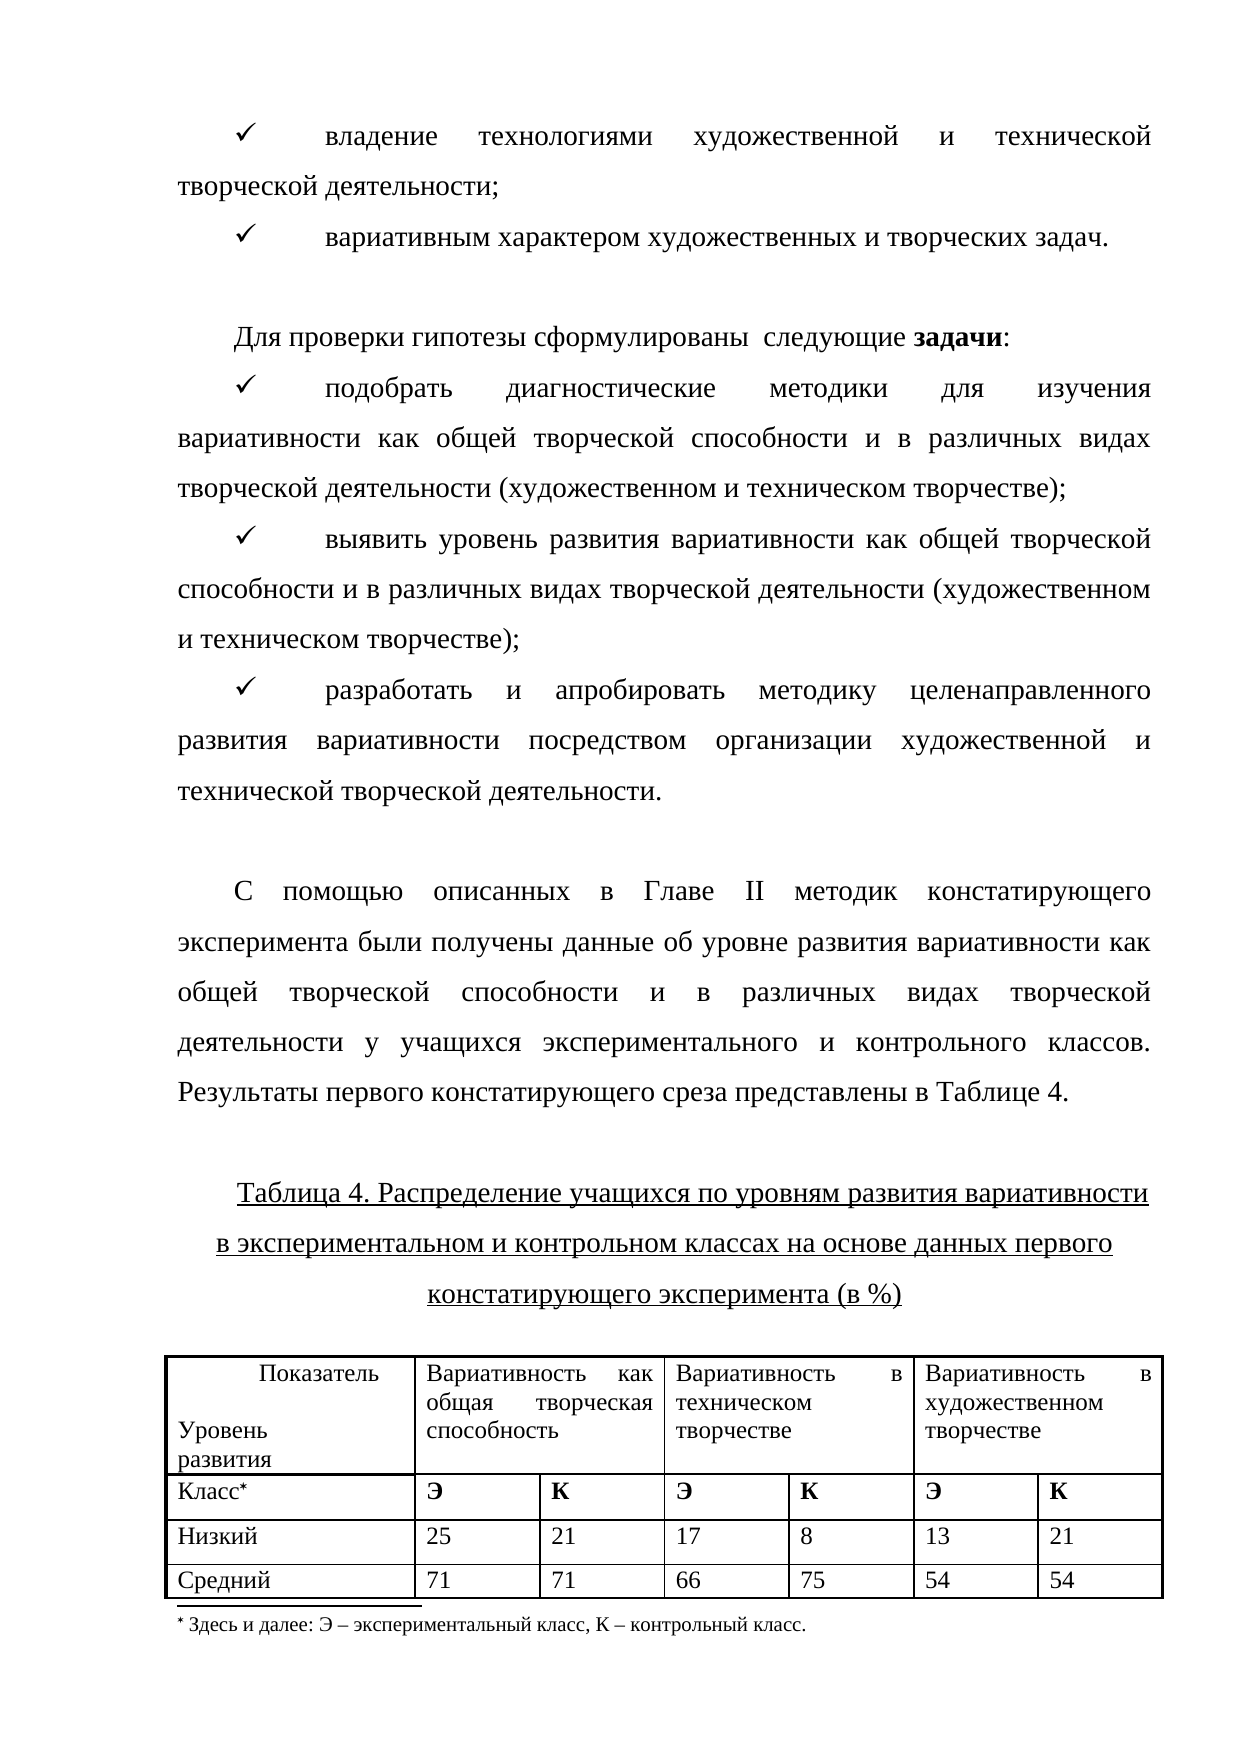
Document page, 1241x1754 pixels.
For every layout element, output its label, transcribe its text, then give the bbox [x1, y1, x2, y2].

table_cell К [541, 1475, 664, 1519]
list владение технологиями художественной и технической творческой деятельности; [177, 118, 1152, 202]
table_cell 71 [541, 1565, 664, 1597]
table_cell Средний [168, 1565, 414, 1597]
table_cell 8 [790, 1521, 913, 1564]
table_cell 54 [915, 1565, 1037, 1597]
text С помощью описанных в Главе II методик констатирующего эксперимента были получены данные об уровне развития вариативности как общей творческой способности и в различных видах творческой деятельности у учащихся экспериментального и контрольного классов. Результаты первого констатирующего среза представлены в Таблице 4. [177, 873, 1152, 1108]
text Таблица 4. Распределение учащихся по уровням развития вариативности в экспериментальном и контрольном классах на основе данных первого констатирующего эксперимента (в %) [177, 1175, 1152, 1309]
table_cell Класс [168, 1476, 414, 1519]
table_cell 75 [790, 1565, 913, 1597]
table_header Показатель Уровень развития [168, 1358, 414, 1473]
table_cell 21 [541, 1521, 664, 1564]
list разработать и апробировать методику целенаправленного развития вариативности посредством организации художественной и технической творческой деятельности. [177, 672, 1152, 806]
table_cell Э [665, 1475, 788, 1519]
table_cell 54 [1039, 1565, 1161, 1597]
list вариативным характером художественных и творческих задач. [177, 219, 1152, 252]
table_cell К [790, 1475, 913, 1519]
table_cell 25 [416, 1521, 539, 1564]
list подобрать диагностические методики для изучения вариативности как общей творческой способности и в различных видах творческой деятельности (художественном и техническом творчестве); [177, 370, 1152, 504]
table_cell 21 [1039, 1521, 1161, 1564]
table_header Вариативность в техническом творчестве [665, 1358, 913, 1473]
table_cell Э [915, 1475, 1037, 1519]
table_cell 13 [915, 1521, 1037, 1564]
table_cell К [1039, 1475, 1161, 1519]
table_cell Э [416, 1475, 539, 1519]
table_cell 71 [416, 1565, 539, 1597]
table_cell 17 [665, 1521, 788, 1564]
table_header Вариативность в художественном творчестве [915, 1358, 1161, 1473]
text Для проверки гипотезы сформулированы следующие задачи: [177, 319, 1152, 353]
list выявить уровень развития вариативности как общей творческой способности и в различных видах творческой деятельности (художественном и техническом творчестве); [177, 521, 1152, 655]
table_cell 66 [665, 1565, 788, 1597]
table_cell Низкий [168, 1521, 414, 1564]
table_header Вариативность как общая творческая способность [416, 1358, 664, 1473]
